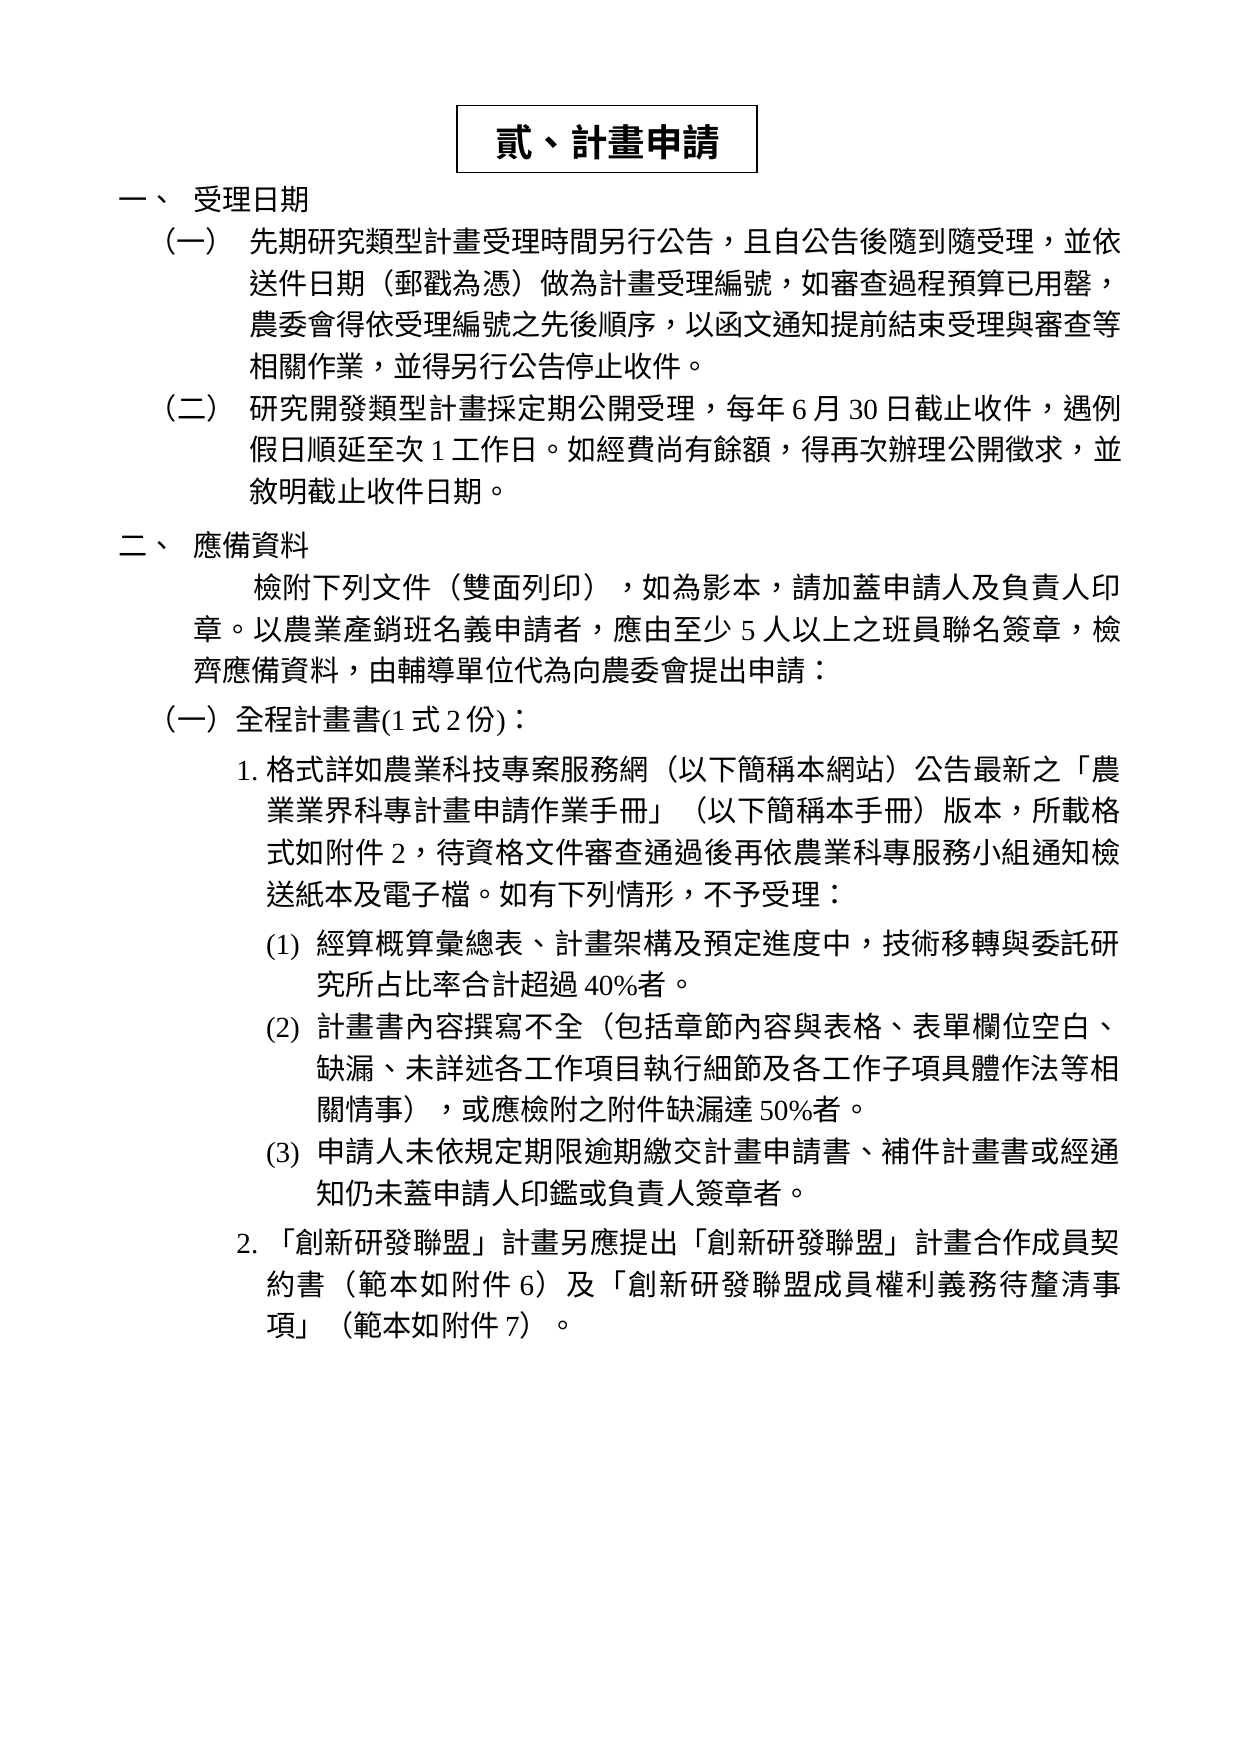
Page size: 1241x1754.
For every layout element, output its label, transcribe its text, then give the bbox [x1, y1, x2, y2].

list 應備資料 [118, 523, 1122, 565]
list 經算概算彙總表、計畫架構及預定進度中，技術移轉與委託研究所占比率合計超過40%者。 [266, 921, 1122, 1004]
list 計畫書內容撰寫不全（包括章節內容與表格、表單欄位空白、缺漏、未詳述各工作項目執行細節及各工作子項具體作法等相關情事），或應檢附之附件缺漏達50%者。 [266, 1004, 1122, 1129]
list 研究開發類型計畫採定期公開受理，每年6月30日截止收件，遇例假日順延至次1工作日。如經費尚有餘額，得再次辦理公開徵求，並敘明截止收件日期。 [148, 386, 1122, 511]
list 申請人未依規定期限逾期繳交計畫申請書、補件計畫書或經通知仍未蓋申請人印鑑或負責人簽章者。 [266, 1129, 1122, 1212]
list 全程計畫書(1式2份)： [148, 697, 1122, 739]
list 受理日期 [118, 106, 1122, 219]
text 檢附下列文件（雙面列印），如為影本，請加蓋申請人及負責人印章。以農業產銷班名義申請者，應由至少5人以上之班員聯名簽章，檢齊應備資料，由輔導單位代為向農委會提出申請： [193, 565, 1122, 690]
list 格式詳如農業科技專案服務網（以下簡稱本網站）公告最新之「農業業界科專計畫申請作業手冊」（以下簡稱本手冊）版本，所載格式如附件2，待資格文件審查通過後再依農業科專服務小組通知檢送紙本及電子檔。如有下列情形，不予受理： [236, 747, 1122, 913]
list 「創新研發聯盟」計畫另應提出「創新研發聯盟」計畫合作成員契約書（範本如附件6）及「創新研發聯盟成員權利義務待釐清事項」（範本如附件7）。 [236, 1220, 1122, 1345]
list 先期研究類型計畫受理時間另行公告，且自公告後隨到隨受理，並依送件日期（郵戳為憑）做為計畫受理編號，如審查過程預算已用罄，農委會得依受理編號之先後順序，以函文通知提前結束受理與審查等相關作業，並得另行公告停止收件。 [148, 219, 1122, 386]
